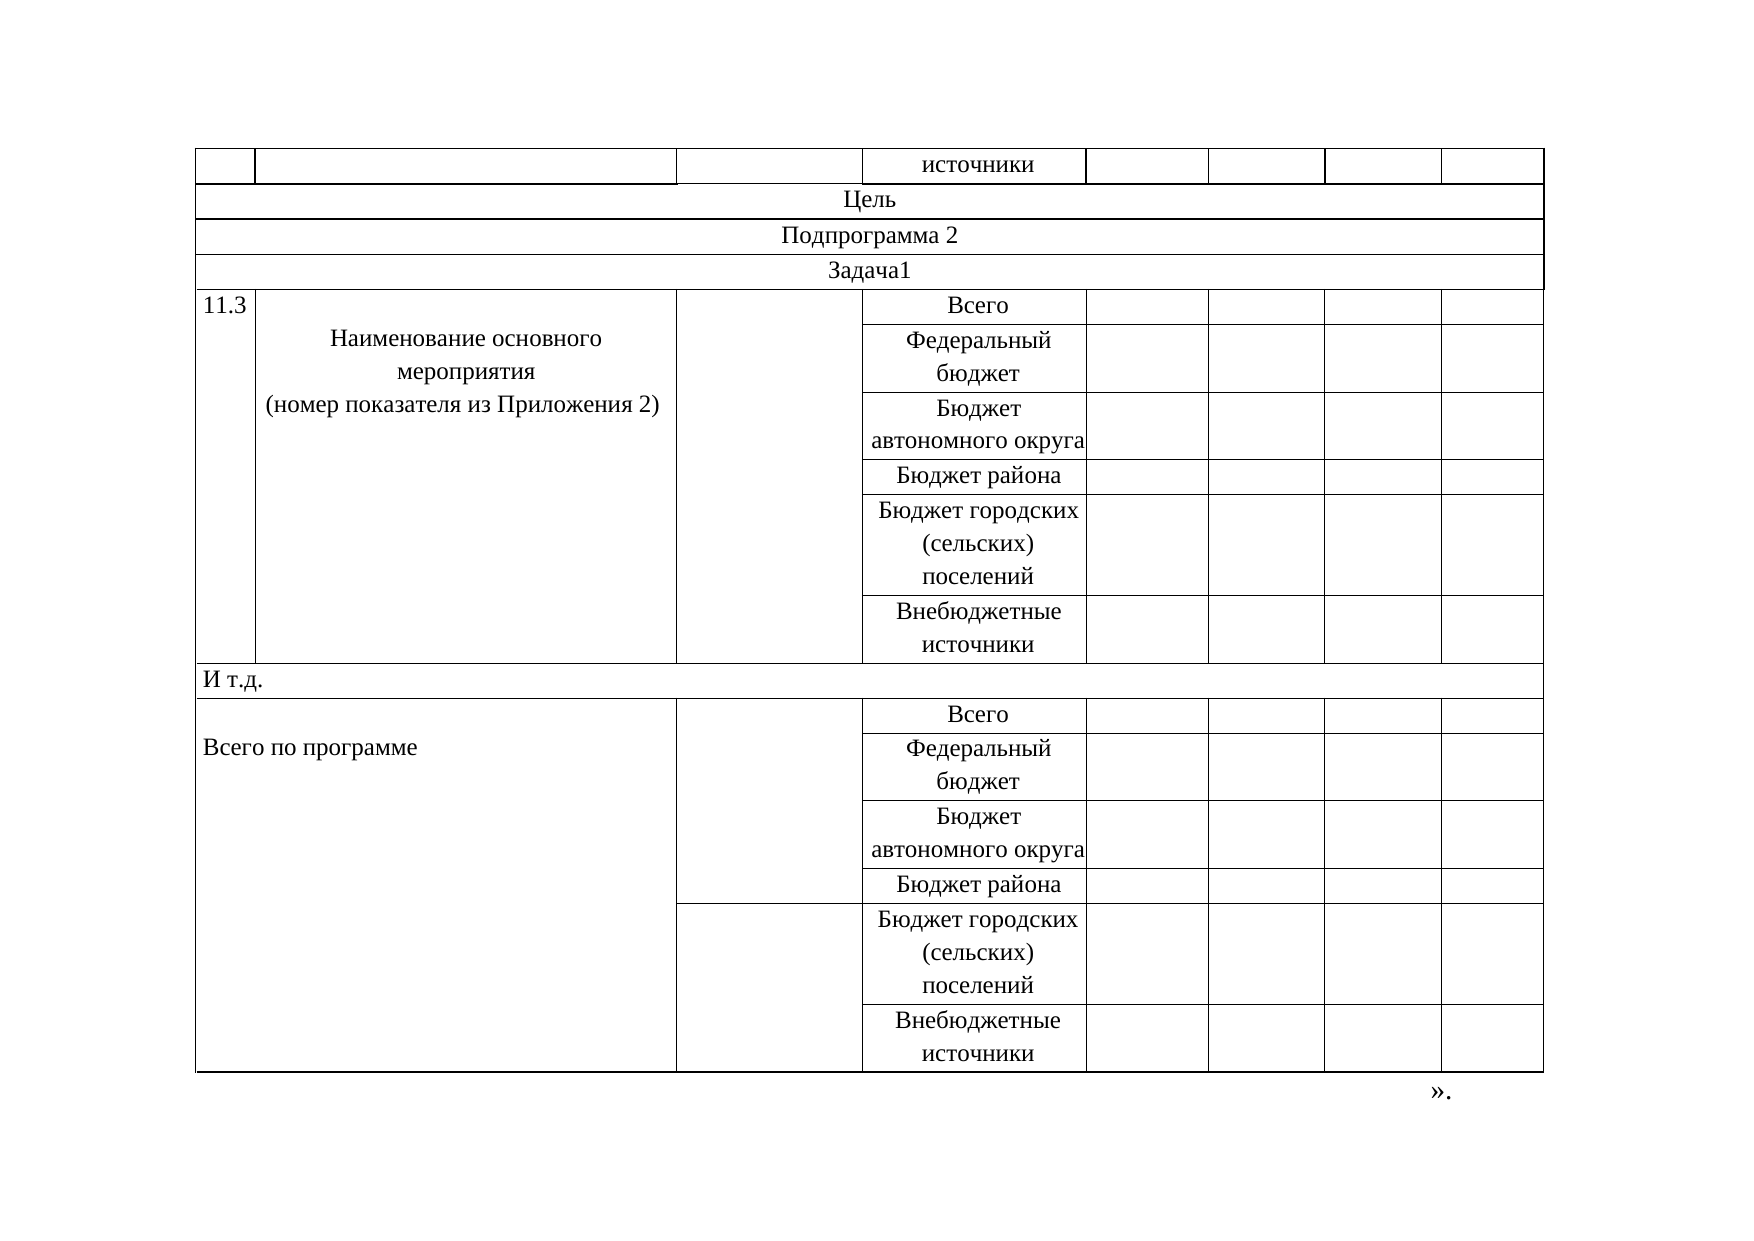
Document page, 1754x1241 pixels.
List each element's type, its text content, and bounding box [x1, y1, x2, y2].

table_cell [1442, 869, 1543, 903]
table_cell Внебюджетные источники [863, 596, 1086, 663]
table_cell [1442, 699, 1543, 732]
table_cell [1087, 1005, 1208, 1071]
table_cell [1087, 290, 1208, 324]
table_cell Федеральный бюджет [863, 734, 1086, 800]
table_cell [1087, 734, 1208, 800]
table_cell [1209, 1005, 1324, 1071]
table_cell [1325, 869, 1441, 903]
table_cell [1087, 325, 1208, 392]
table_cell Цель [196, 184, 1543, 218]
table_cell [1442, 801, 1543, 868]
table_cell [1326, 149, 1441, 183]
table_cell Внебюджетные источники [863, 1005, 1086, 1071]
table_cell [1209, 393, 1324, 459]
table_cell [1209, 904, 1324, 1004]
table_cell [1209, 699, 1324, 732]
table_cell 11.3 [196, 290, 255, 663]
table_cell [1325, 596, 1441, 663]
table_cell [1442, 495, 1543, 595]
table_cell [1209, 801, 1324, 868]
table_cell [677, 904, 862, 1071]
table_cell [1325, 734, 1441, 800]
table_cell [1087, 393, 1208, 459]
table_cell Подпрограмма 2 [196, 220, 1543, 254]
table_cell [1209, 869, 1324, 903]
table_cell [1442, 734, 1543, 800]
table_cell [1442, 460, 1543, 494]
table_cell [1442, 596, 1543, 663]
table_cell [1325, 495, 1441, 595]
table_cell [1325, 1005, 1441, 1071]
table_cell [1325, 325, 1441, 392]
table_cell [1209, 596, 1324, 663]
table_cell Бюджет городских (сельских) поселений [863, 904, 1086, 1004]
table_cell [1442, 149, 1543, 183]
table_cell [1442, 290, 1543, 324]
table_cell Бюджет автономного округа [863, 393, 1086, 459]
table_cell Всего по программе [196, 699, 676, 1071]
table_cell Бюджет района [863, 460, 1086, 494]
table_cell [1209, 460, 1324, 494]
table_cell [1087, 699, 1208, 732]
table_cell [1325, 801, 1441, 868]
table_cell Бюджет района [863, 869, 1086, 903]
table_cell [1209, 325, 1324, 392]
table_cell [1442, 904, 1543, 1004]
table_cell Бюджет городских (сельских) поселений [863, 495, 1086, 595]
table_cell Бюджет автономного округа [863, 801, 1086, 868]
table_cell [1087, 801, 1208, 868]
table_cell [677, 699, 862, 903]
table_cell [1209, 149, 1324, 183]
table_cell [1442, 325, 1543, 392]
table_cell [1442, 393, 1543, 459]
table_cell [1209, 734, 1324, 800]
table_cell Всего [863, 699, 1086, 732]
table_cell [1325, 460, 1441, 494]
table_cell [1209, 495, 1324, 595]
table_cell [863, 149, 1085, 183]
table_cell [1087, 149, 1208, 183]
table_cell [1087, 495, 1208, 595]
table_cell [1087, 869, 1208, 903]
table_cell [1325, 290, 1441, 324]
table_cell Задача1 [196, 255, 1543, 289]
table_cell [1325, 699, 1441, 732]
table_cell [677, 290, 862, 663]
table_cell [1325, 904, 1441, 1004]
table_cell Федеральный бюджет [863, 325, 1086, 392]
table_cell Наименование основного мероприятия (номер показателя из Приложения 2) [256, 290, 676, 663]
table_cell [1325, 393, 1441, 459]
table_cell [1087, 904, 1208, 1004]
table_cell Всего [863, 290, 1086, 324]
table_cell [1087, 460, 1208, 494]
table_cell [1442, 1005, 1543, 1071]
table_cell И т.д. [196, 664, 1543, 698]
text ». [89, 1072, 1651, 1106]
table_cell [1209, 290, 1324, 324]
table_cell [1087, 596, 1208, 663]
